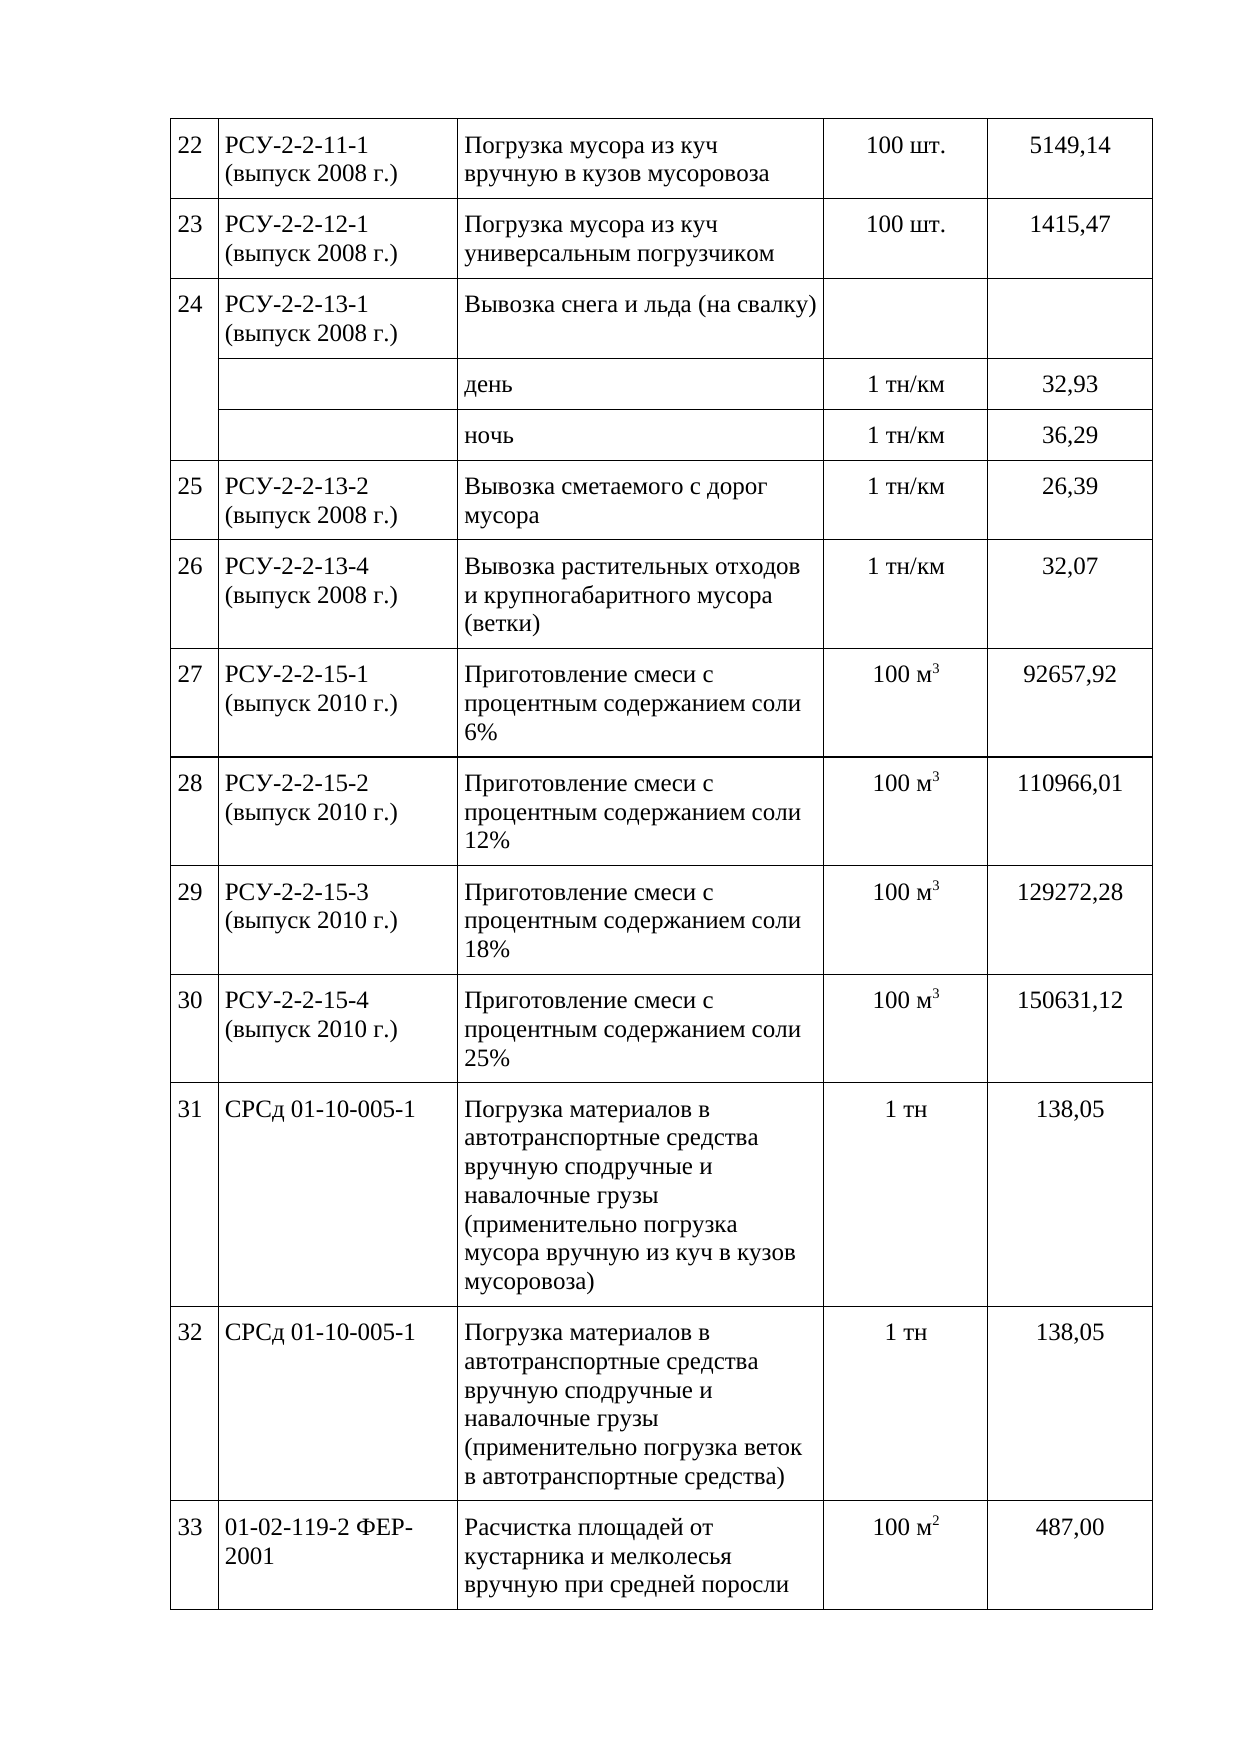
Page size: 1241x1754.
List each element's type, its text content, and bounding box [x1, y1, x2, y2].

table_cell 138,05 [988, 1307, 1152, 1500]
table_cell Погрузка мусора из куч вручную в кузов мусоровоза [458, 119, 823, 198]
table_cell 32 [171, 1307, 218, 1500]
table_cell Погрузка материалов в автотранспортные средства вручную сподручные и навалочные грузы (применительно погрузка мусора вручную из куч в кузов мусоровоза) [458, 1083, 823, 1306]
table_cell Вывозка снега и льда (на свалку) [458, 279, 823, 357]
table_cell 1 тн/км [824, 410, 987, 459]
table_cell 32,93 [988, 359, 1152, 408]
table_cell РСУ-2-2-13-2 (выпуск 2008 г.) [219, 461, 457, 539]
table_cell 100 шт. [824, 119, 987, 198]
table_cell РСУ-2-2-15-2 (выпуск 2010 г.) [219, 758, 457, 865]
table_cell 33 [171, 1501, 218, 1609]
table_cell 487,00 [988, 1501, 1152, 1609]
table_cell 1 тн [824, 1307, 987, 1500]
table_cell РСУ-2-2-13-1 (выпуск 2008 г.) [219, 279, 457, 357]
table_cell 01-02-119-2 ФЕР-2001 [219, 1501, 457, 1609]
table_cell 100 шт. [824, 199, 987, 278]
table_cell РСУ-2-2-15-3 (выпуск 2010 г.) [219, 866, 457, 973]
table_cell 22 [171, 119, 218, 198]
table_cell 27 [171, 649, 218, 756]
table_cell Приготовление смеси с процентным содержанием соли 6% [458, 649, 823, 756]
table_cell 1 тн/км [824, 461, 987, 539]
table_cell РСУ-2-2-15-4 (выпуск 2010 г.) [219, 975, 457, 1082]
table_cell 100 м3 [824, 866, 987, 973]
table_cell РСУ-2-2-12-1 (выпуск 2008 г.) [219, 199, 457, 278]
table_cell 100 м3 [824, 975, 987, 1082]
table_cell 29 [171, 866, 218, 973]
table_cell Вывозка сметаемого с дорог мусора [458, 461, 823, 539]
table_cell ночь [458, 410, 823, 459]
table_cell 31 [171, 1083, 218, 1306]
table_cell [219, 410, 457, 459]
table_cell 100 м2 [824, 1501, 987, 1609]
table_cell СРСд 01-10-005-1 [219, 1083, 457, 1306]
table_cell [824, 279, 987, 357]
table_cell РСУ-2-2-13-4 (выпуск 2008 г.) [219, 540, 457, 648]
table_cell 110966,01 [988, 758, 1152, 865]
table_cell день [458, 359, 823, 408]
table_cell 92657,92 [988, 649, 1152, 756]
table_cell Вывозка растительных отходов и крупногабаритного мусора (ветки) [458, 540, 823, 648]
table_cell [219, 359, 457, 408]
table_cell 24 [171, 279, 218, 459]
table_cell 100 м3 [824, 649, 987, 756]
table_cell 23 [171, 199, 218, 278]
table_cell 1 тн/км [824, 540, 987, 648]
table_cell РСУ-2-2-11-1 (выпуск 2008 г.) [219, 119, 457, 198]
table_cell 100 м3 [824, 758, 987, 865]
table_cell 1415,47 [988, 199, 1152, 278]
table_cell Погрузка материалов в автотранспортные средства вручную сподручные и навалочные грузы (применительно погрузка веток в автотранспортные средства) [458, 1307, 823, 1500]
table_cell Погрузка мусора из куч универсальным погрузчиком [458, 199, 823, 278]
table_cell 1 тн/км [824, 359, 987, 408]
table_cell 26 [171, 540, 218, 648]
table_cell 5149,14 [988, 119, 1152, 198]
table_cell Приготовление смеси с процентным содержанием соли 12% [458, 758, 823, 865]
table_cell 32,07 [988, 540, 1152, 648]
table_cell 28 [171, 758, 218, 865]
table_cell 129272,28 [988, 866, 1152, 973]
table_cell 1 тн [824, 1083, 987, 1306]
table_cell 138,05 [988, 1083, 1152, 1306]
table_cell 26,39 [988, 461, 1152, 539]
table_cell 30 [171, 975, 218, 1082]
table_cell 36,29 [988, 410, 1152, 459]
table_cell 25 [171, 461, 218, 539]
table_cell 150631,12 [988, 975, 1152, 1082]
table_cell Приготовление смеси с процентным содержанием соли 25% [458, 975, 823, 1082]
table_cell Расчистка площадей от кустарника и мелколесья вручную при средней поросли [458, 1501, 823, 1609]
table_cell [988, 279, 1152, 357]
table_cell Приготовление смеси с процентным содержанием соли 18% [458, 866, 823, 973]
table_cell РСУ-2-2-15-1 (выпуск 2010 г.) [219, 649, 457, 756]
table_cell СРСд 01-10-005-1 [219, 1307, 457, 1500]
